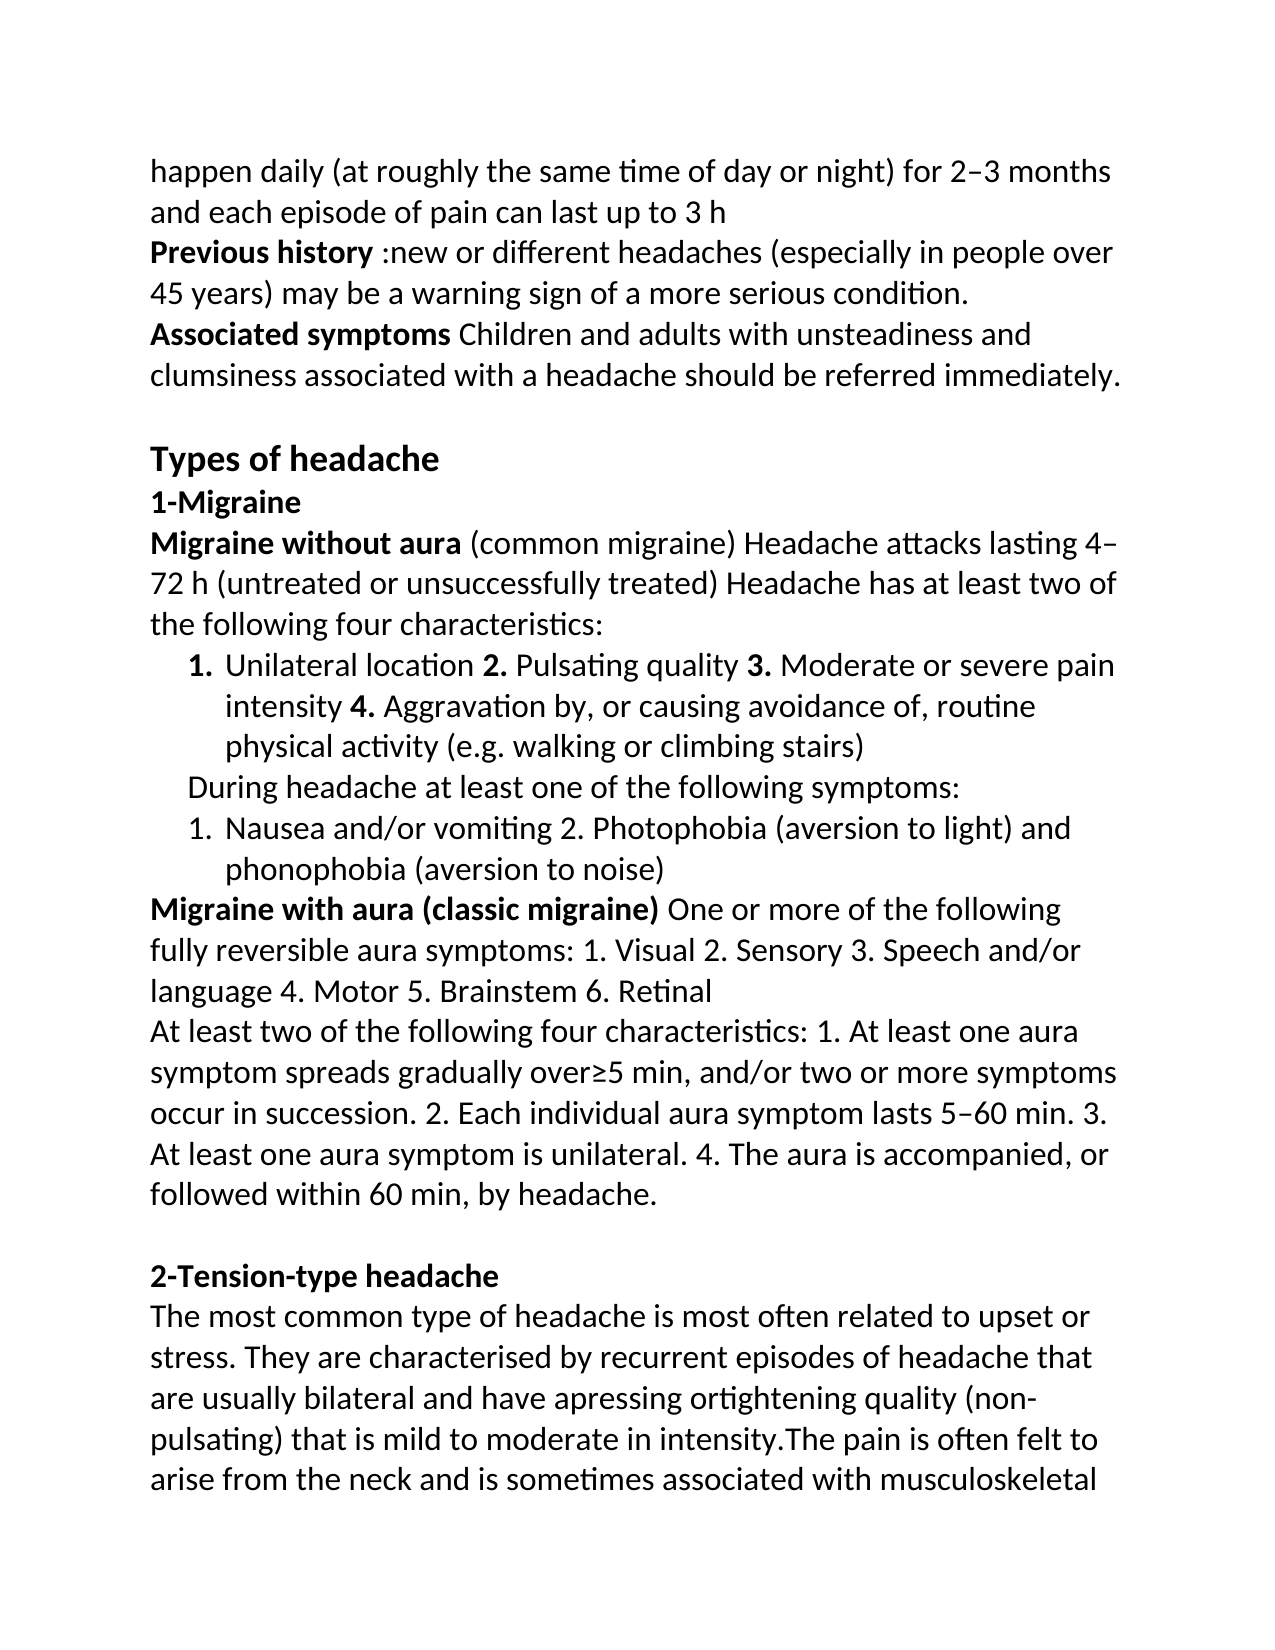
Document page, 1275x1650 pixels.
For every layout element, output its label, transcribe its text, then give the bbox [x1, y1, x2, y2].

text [150, 150, 1125, 231]
text Migraine without aura (common migraine) Headache attacks lasting 4–72 h (untreated or unsuccessfully treated) Headache has at least two of the following four characteristics: [150, 522, 1125, 644]
text Migraine with aura (classic migraine) One or more of the following fully reversible aura symptoms: 1. Visual 2. Sensory 3. Speech and/or language 4. Motor 5. Brainstem 6. Retinal [150, 888, 1125, 1010]
text Associated symptoms Children and adults with unsteadiness and clumsiness associated with a headache should be referred immediately. [150, 313, 1125, 394]
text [150, 1296, 1125, 1499]
text 2-Tension-type headache [150, 1255, 1125, 1296]
text 1-Migraine [150, 481, 1125, 522]
list Unilateral location 2. Pulsating quality 3. Moderate or severe pain intensity 4. Aggravation by, or causing avoidance of, routine physical activity (e.g. walking or climbing stairs) [187, 644, 1125, 766]
text Previous history :new or different headaches (especially in people over 45 years) may be a warning sign of a more serious condition. [150, 231, 1125, 313]
text Types of headache [150, 435, 1125, 481]
list Nausea and/or vomiting 2. Photophobia (aversion to light) and phonophobia (aversion to noise) [187, 807, 1125, 888]
text At least two of the following four characteristics: 1. At least one aura symptom spreads gradually over≥5 min, and/or two or more symptoms occur in succession. 2. Each individual aura symptom lasts 5–60 min. 3. At least one aura symptom is unilateral. 4. The aura is accompanied, or followed within 60 min, by headache. [150, 1010, 1125, 1214]
text During headache at least one of the following symptoms: [187, 766, 1125, 807]
